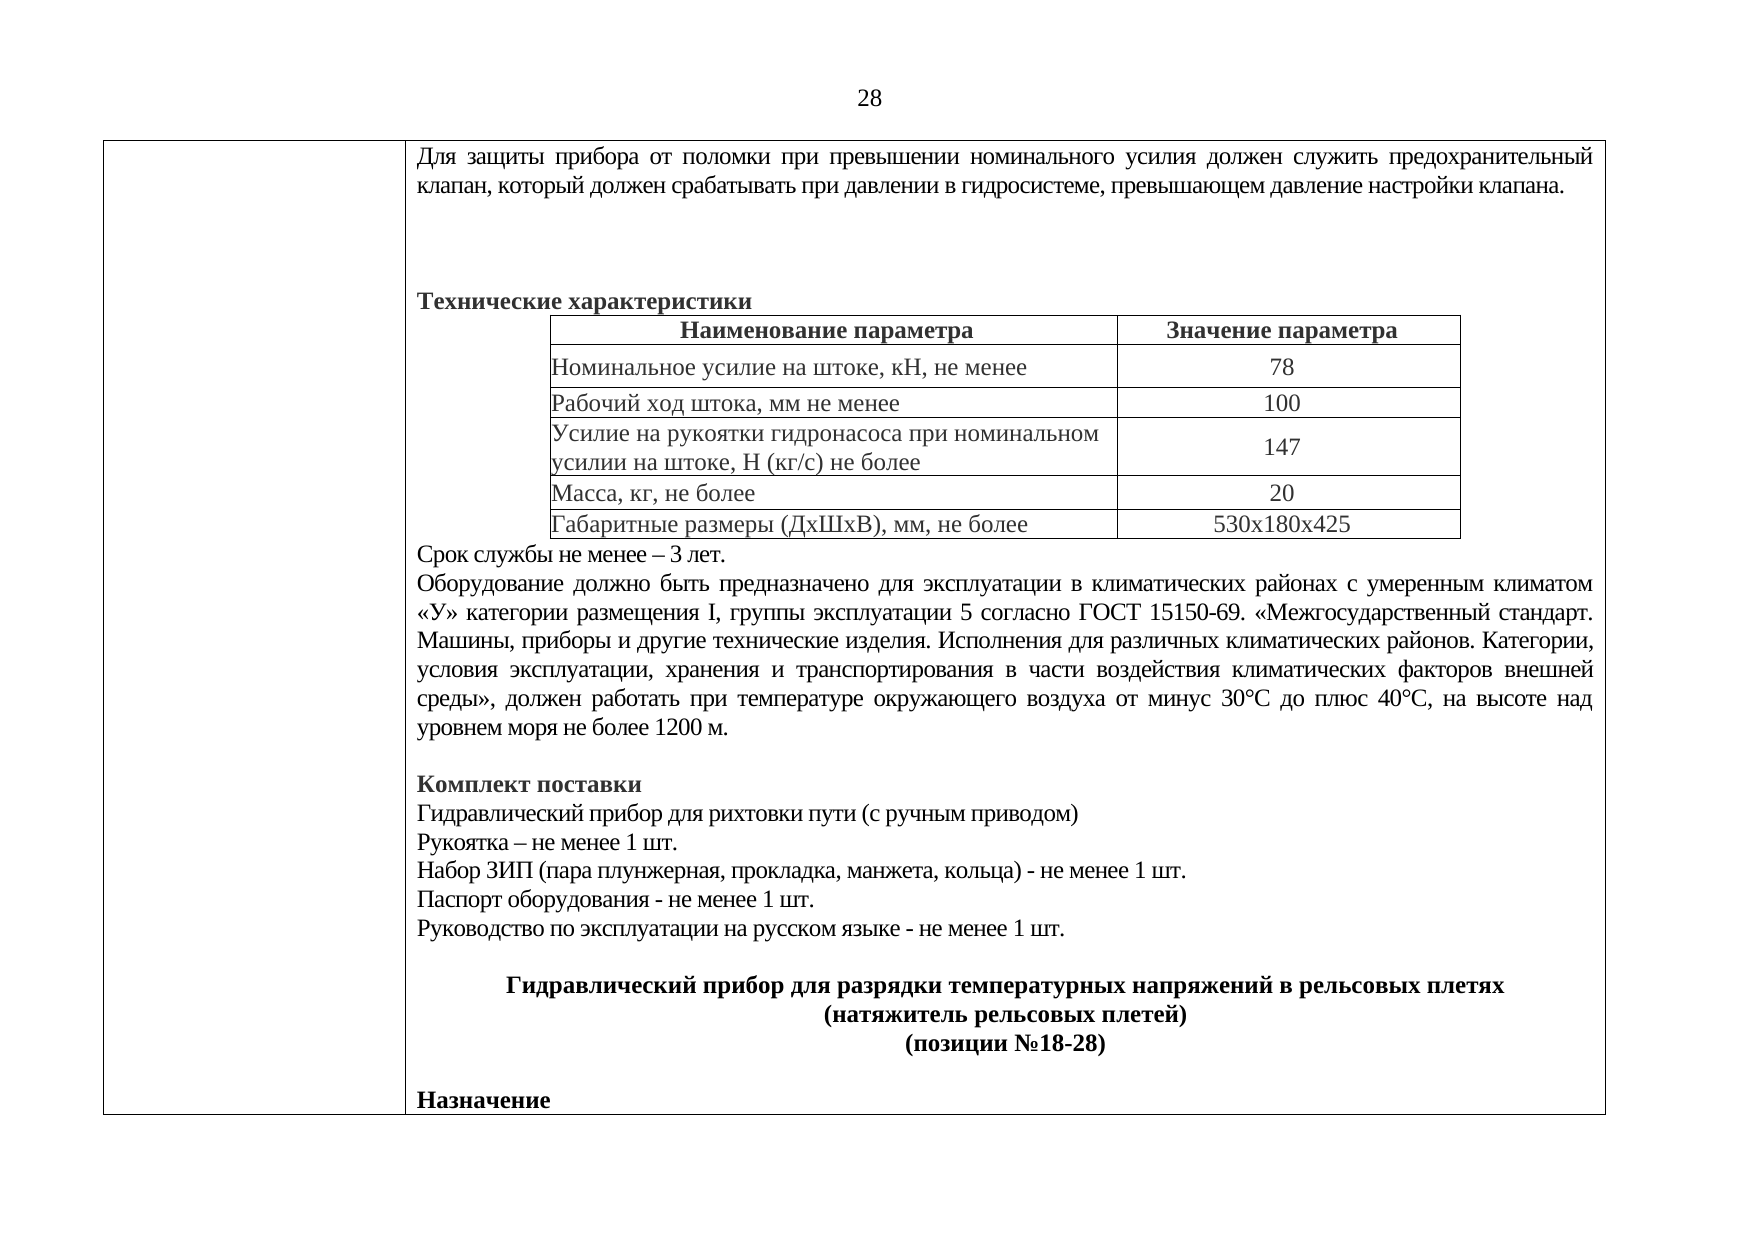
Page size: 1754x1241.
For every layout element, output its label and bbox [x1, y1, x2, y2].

table_cell [104, 141, 405, 1114]
table_cell [406, 141, 1605, 1114]
